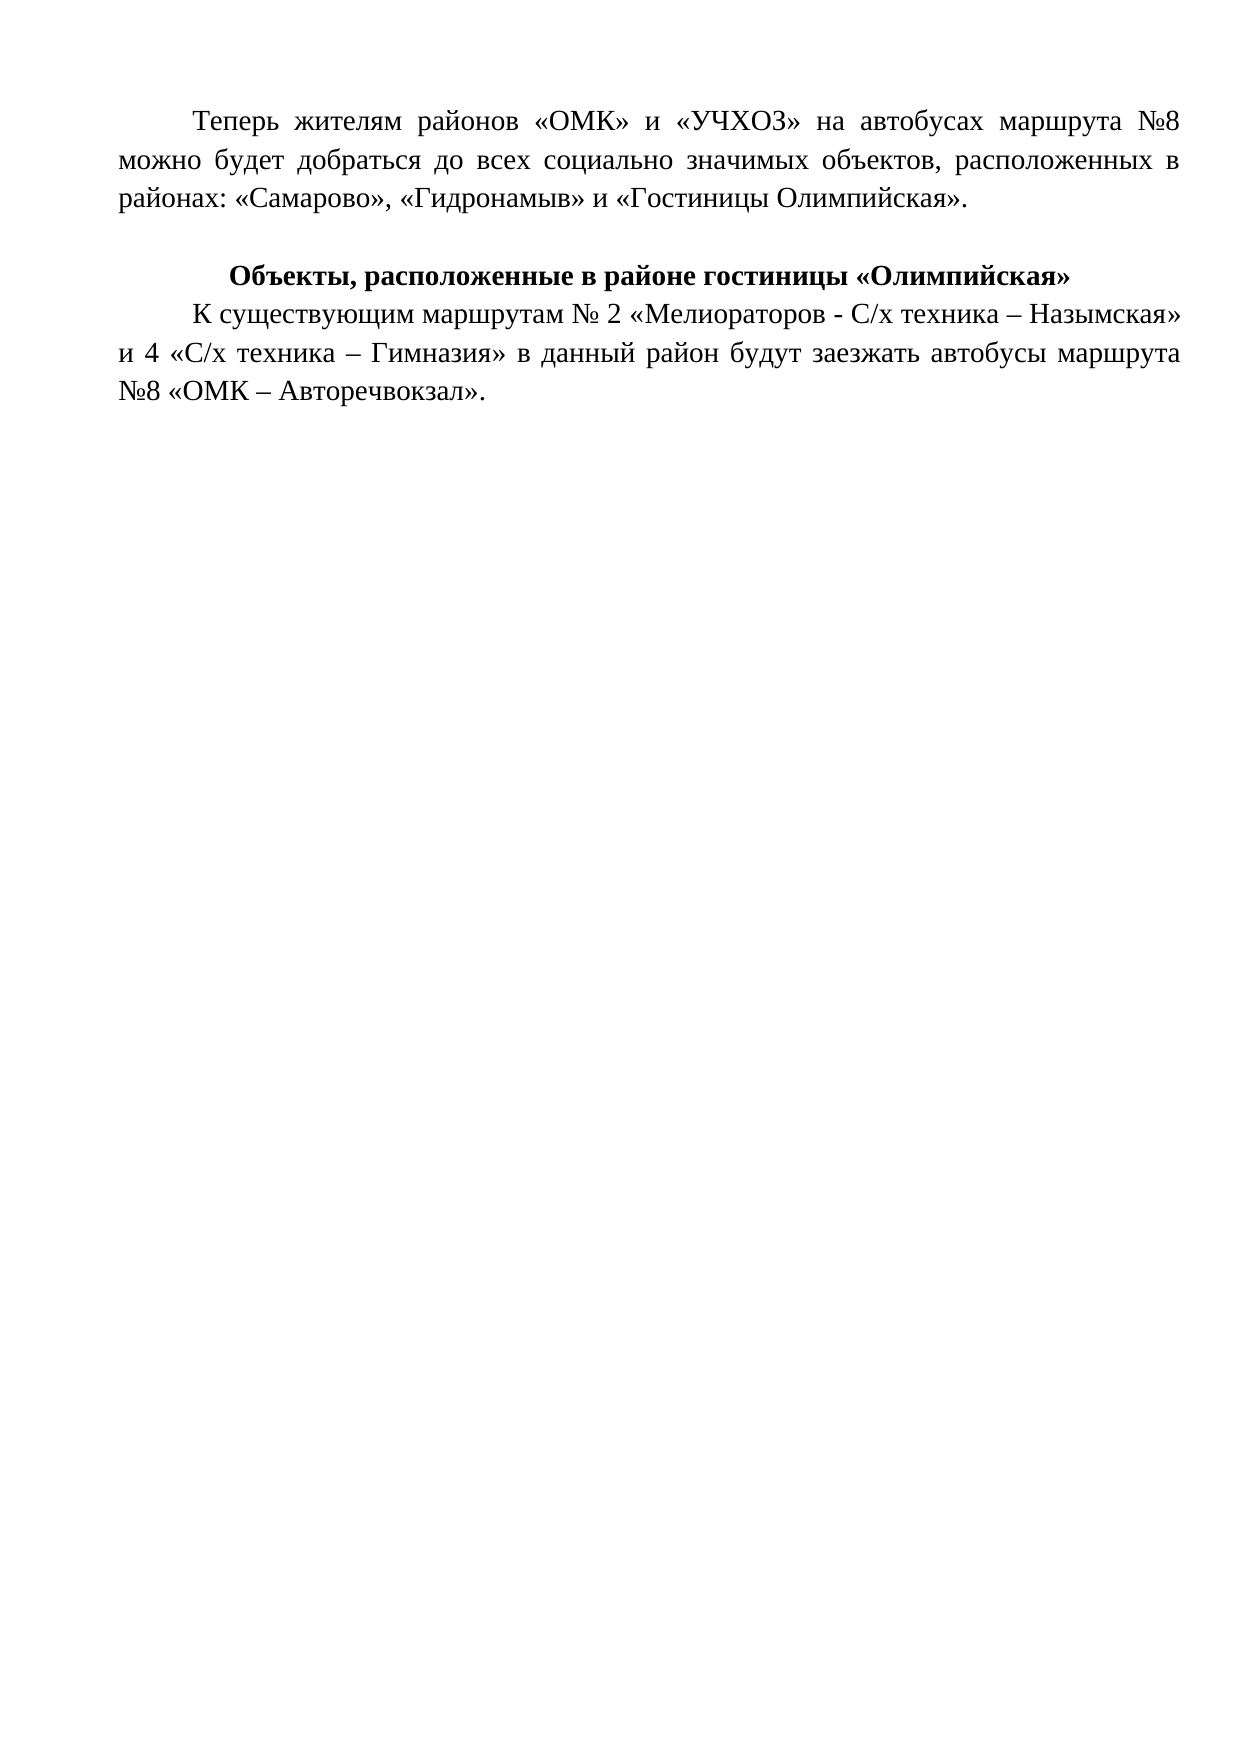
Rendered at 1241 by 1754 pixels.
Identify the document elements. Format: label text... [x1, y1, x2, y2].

text Объекты, расположенные в районе гостиницы «Олимпийская» [118, 258, 1181, 291]
text К существующим маршрутам № 2 «Мелиораторов - С/х техника – Назымская» и 4 «С/х техника – Гимназия» в данный район будут заезжать автобусы маршрута №8 «ОМК – Авторечвокзал». [118, 296, 1181, 407]
text Теперь жителям районов «ОМК» и «УЧХОЗ» на автобусах маршрута №8 можно будет добраться до всех социально значимых объектов, расположенных в районах: «Самарово», «Гидронамыв» и «Гостиницы Олимпийская». [118, 103, 1181, 214]
